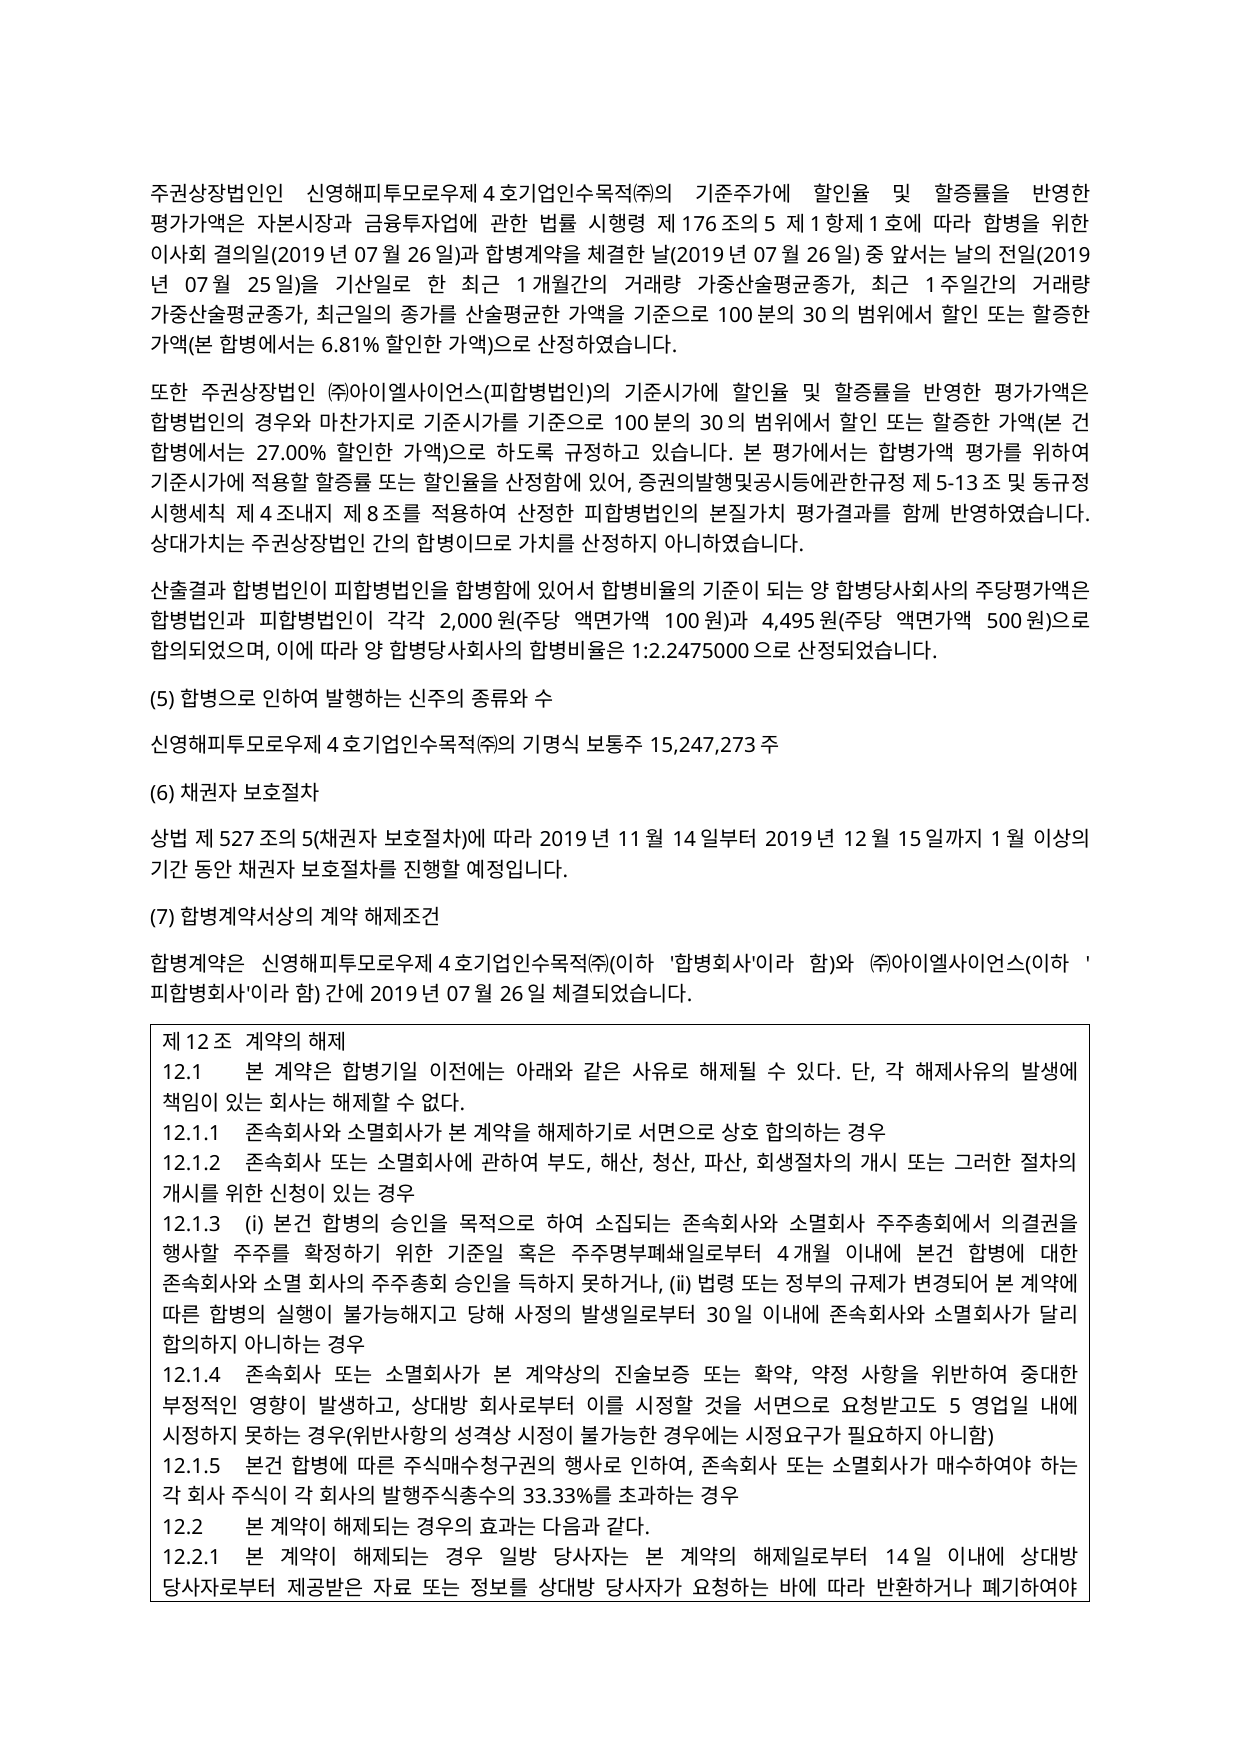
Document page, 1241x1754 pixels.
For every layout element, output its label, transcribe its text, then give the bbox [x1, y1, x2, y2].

text 산출결과 합병법인이 피합병법인을 합병함에 있어서 합병비율의 기준이 되는 양 합병당사회사의 주당평가액은 합병법인과 피합병법인이 각각 2,000원(주당 액면가액 100원)과 4,495원(주당 액면가액 500원)으로 합의되었으며, 이에 따라 양 합병당사회사의 합병비율은 1:2.2475000으로 산정되었습니다. [150, 574, 1090, 665]
text 또한 주권상장법인 ㈜아이엘사이언스(피합병법인)의 기준시가에 할인율 및 할증률을 반영한 평가가액은 합병법인의 경우와 마찬가지로 기준시가를 기준으로 100분의 30의 범위에서 할인 또는 할증한 가액(본 건 합병에서는 27.00% 할인한 가액)으로 하도록 규정하고 있습니다. 본 평가에서는 합병가액 평가를 위하여 기준시가에 적용할 할증률 또는 할인율을 산정함에 있어, 증권의발행및공시등에관한규정 제5-13조 및 동규정 시행세칙 제4조내지 제8조를 적용하여 산정한 피합병법인의 본질가치 평가결과를 함께 반영하였습니다. 상대가치는 주권상장법인 간의 합병이므로 가치를 산정하지 아니하였습니다. [150, 376, 1090, 558]
text 신영해피투모로우제4호기업인수목적㈜의 기명식 보통주 15,247,273주 [150, 729, 1090, 759]
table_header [151, 1025, 1089, 1601]
text 상법 제527조의5(채권자 보호절차)에 따라 2019년 11월 14일부터 2019년 12월 15일까지 1월 이상의 기간 동안 채권자 보호절차를 진행할 예정입니다. [150, 823, 1090, 883]
text 합병계약은 신영해피투모로우제4호기업인수목적㈜(이하 '합병회사'이라 함)와 ㈜아이엘사이언스(이하 '피합병회사'이라 함) 간에 2019년 07월 26일 체결되었습니다. [150, 947, 1090, 1008]
text (7) 합병계약서상의 계약 해제조건 [150, 900, 1090, 930]
text (6) 채권자 보호절차 [150, 776, 1090, 806]
text 주권상장법인인 신영해피투모로우제4호기업인수목적㈜의 기준주가에 할인율 및 할증률을 반영한 평가가액은 자본시장과 금융투자업에 관한 법률 시행령 제176조의5 제1항제1호에 따라 합병을 위한 이사회 결의일(2019년 07월 26일)과 합병계약을 체결한 날(2019년 07월 26일) 중 앞서는 날의 전일(2019년 07월 25일)을 기산일로 한 최근 1개월간의 거래량 가중산술평균종가, 최근 1주일간의 거래량 가중산술평균종가, 최근일의 종가를 산술평균한 가액을 기준으로 100분의 30의 범위에서 할인 또는 할증한 가액(본 합병에서는 6.81% 할인한 가액)으로 산정하였습니다. [150, 177, 1090, 359]
text (5) 합병으로 인하여 발행하는 신주의 종류와 수 [150, 682, 1090, 712]
